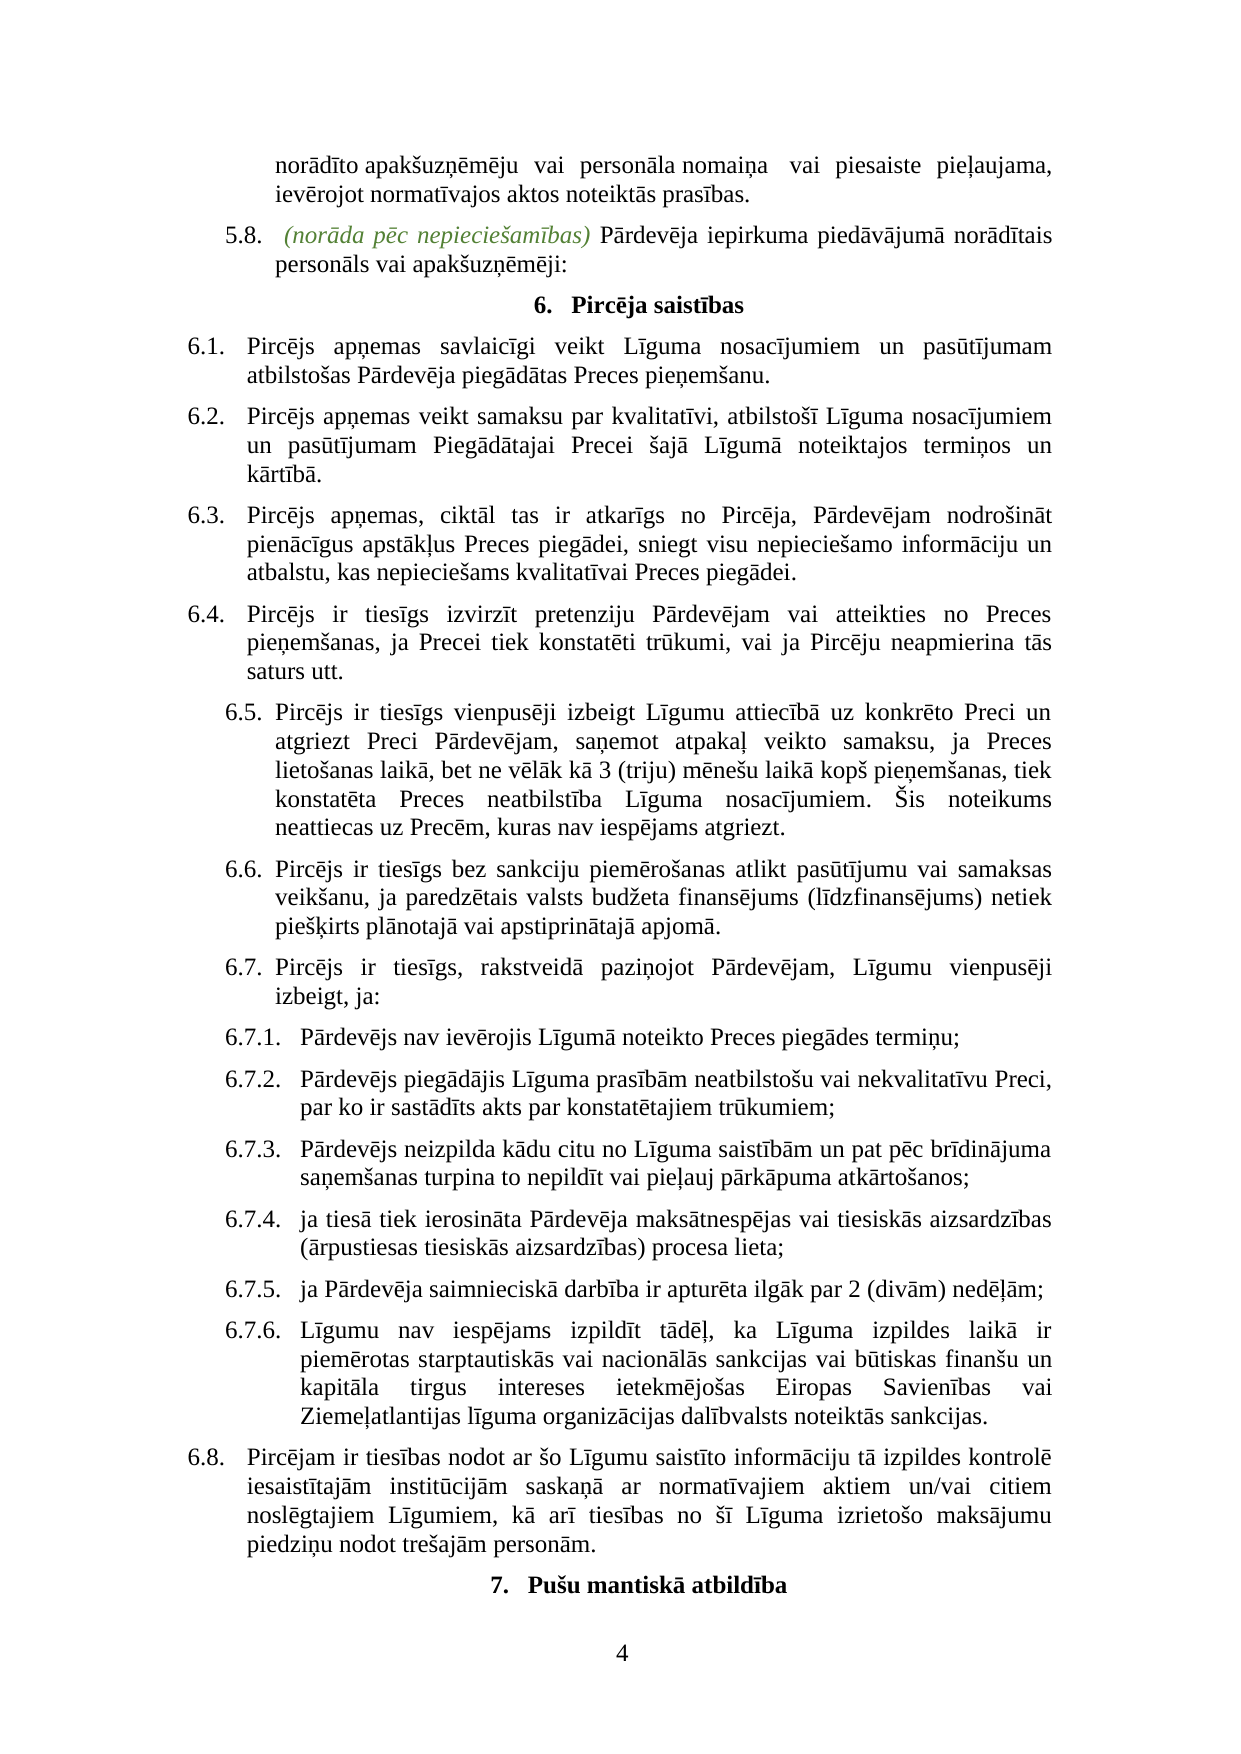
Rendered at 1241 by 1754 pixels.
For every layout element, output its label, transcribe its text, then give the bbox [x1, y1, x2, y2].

list (norāda pēc nepieciešamības) Pārdevēja iepirkuma piedāvājumā norādītais personāls vai apakšuzņēmēji: [225, 220, 1053, 277]
list Pircējs ir tiesīgs vienpusēji izbeigt Līgumu attiecībā uz konkrēto Preci un atgriezt Preci Pārdevējam, saņemot atpakaļ veikto samaksu, ja Preces lietošanas laikā, bet ne vēlāk kā 3 (triju) mēnešu laikā kopš pieņemšanas, tiek konstatēta Preces neatbilstība Līguma nosacījumiem. Šis noteikums neattiecas uz Precēm, kuras nav iespējams atgriezt. [225, 697, 1053, 841]
list Pircējs ir tiesīgs, rakstveidā paziņojot Pārdevējam, Līgumu vienpusēji izbeigt, ja: [225, 952, 1053, 1010]
list ja tiesā tiek ierosināta Pārdevēja maksātnespējas vai tiesiskās aizsardzības (ārpustiesas tiesiskās aizsardzības) procesa lieta; [225, 1204, 1053, 1261]
list ja Pārdevēja saimnieciskā darbība ir apturēta ilgāk par 2 (divām) nedēļām; [225, 1274, 1053, 1302]
list Pircējs apņemas veikt samaksu par kvalitatīvi, atbilstošī Līguma nosacījumiem un pasūtījumam Piegādātajai Precei šajā Līgumā noteiktajos termiņos un kārtībā. [187, 401, 1053, 487]
list Pircēja saistības [225, 290, 1053, 319]
list Pircējam ir tiesības nodot ar šo Līgumu saistīto informāciju tā izpildes kontrolē iesaistītajām institūcijām saskaņā ar normatīvajiem aktiem un/vai citiem noslēgtajiem Līgumiem, kā arī tiesības no šī Līguma izrietošo maksājumu piedziņu nodot trešajām personām. [187, 1442, 1053, 1557]
list Pircējs apņemas, ciktāl tas ir atkarīgs no Pircēja, Pārdevējam nodrošināt pienācīgus apstākļus Preces piegādei, sniegt visu nepieciešamo informāciju un atbalstu, kas nepieciešams kvalitatīvai Preces piegādei. [187, 500, 1053, 586]
list Pircējs ir tiesīgs izvirzīt pretenziju Pārdevējam vai atteikties no Preces pieņemšanas, ja Precei tiek konstatēti trūkumi, vai ja Pircēju neapmierina tās saturs utt. [187, 599, 1053, 685]
list Pārdevējs neizpilda kādu citu no Līguma saistībām un pat pēc brīdinājuma saņemšanas turpina to nepildīt vai pieļauj pārkāpuma atkārtošanos; [225, 1134, 1053, 1191]
list Līgumu nav iespējams izpildīt tādēļ, ka Līguma izpildes laikā ir piemērotas starptautiskās vai nacionālās sankcijas vai būtiskas finanšu un kapitāla tirgus intereses ietekmējošas Eiropas Savienības vai Ziemeļatlantijas līguma organizācijas dalībvalsts noteiktās sankcijas. [225, 1315, 1053, 1430]
list Pārdevējs piegādājis Līguma prasībām neatbilstošu vai nekvalitatīvu Preci, par ko ir sastādīts akts par konstatētajiem trūkumiem; [225, 1064, 1053, 1121]
list Pircējs apņemas savlaicīgi veikt Līguma nosacījumiem un pasūtījumam atbilstošas Pārdevēja piegādātas Preces pieņemšanu. [187, 331, 1053, 389]
list Pircējs ir tiesīgs bez sankciju piemērošanas atlikt pasūtījumu vai samaksas veikšanu, ja paredzētais valsts budžeta finansējums (līdzfinansējums) netiek piešķirts plānotajā vai apstiprinātajā apjomā. [225, 854, 1053, 940]
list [225, 150, 1053, 207]
list Pārdevējs nav ievērojis Līgumā noteikto Preces piegādes termiņu; [225, 1022, 1053, 1051]
list Pušu mantiskā atbildība [225, 1570, 1053, 1599]
